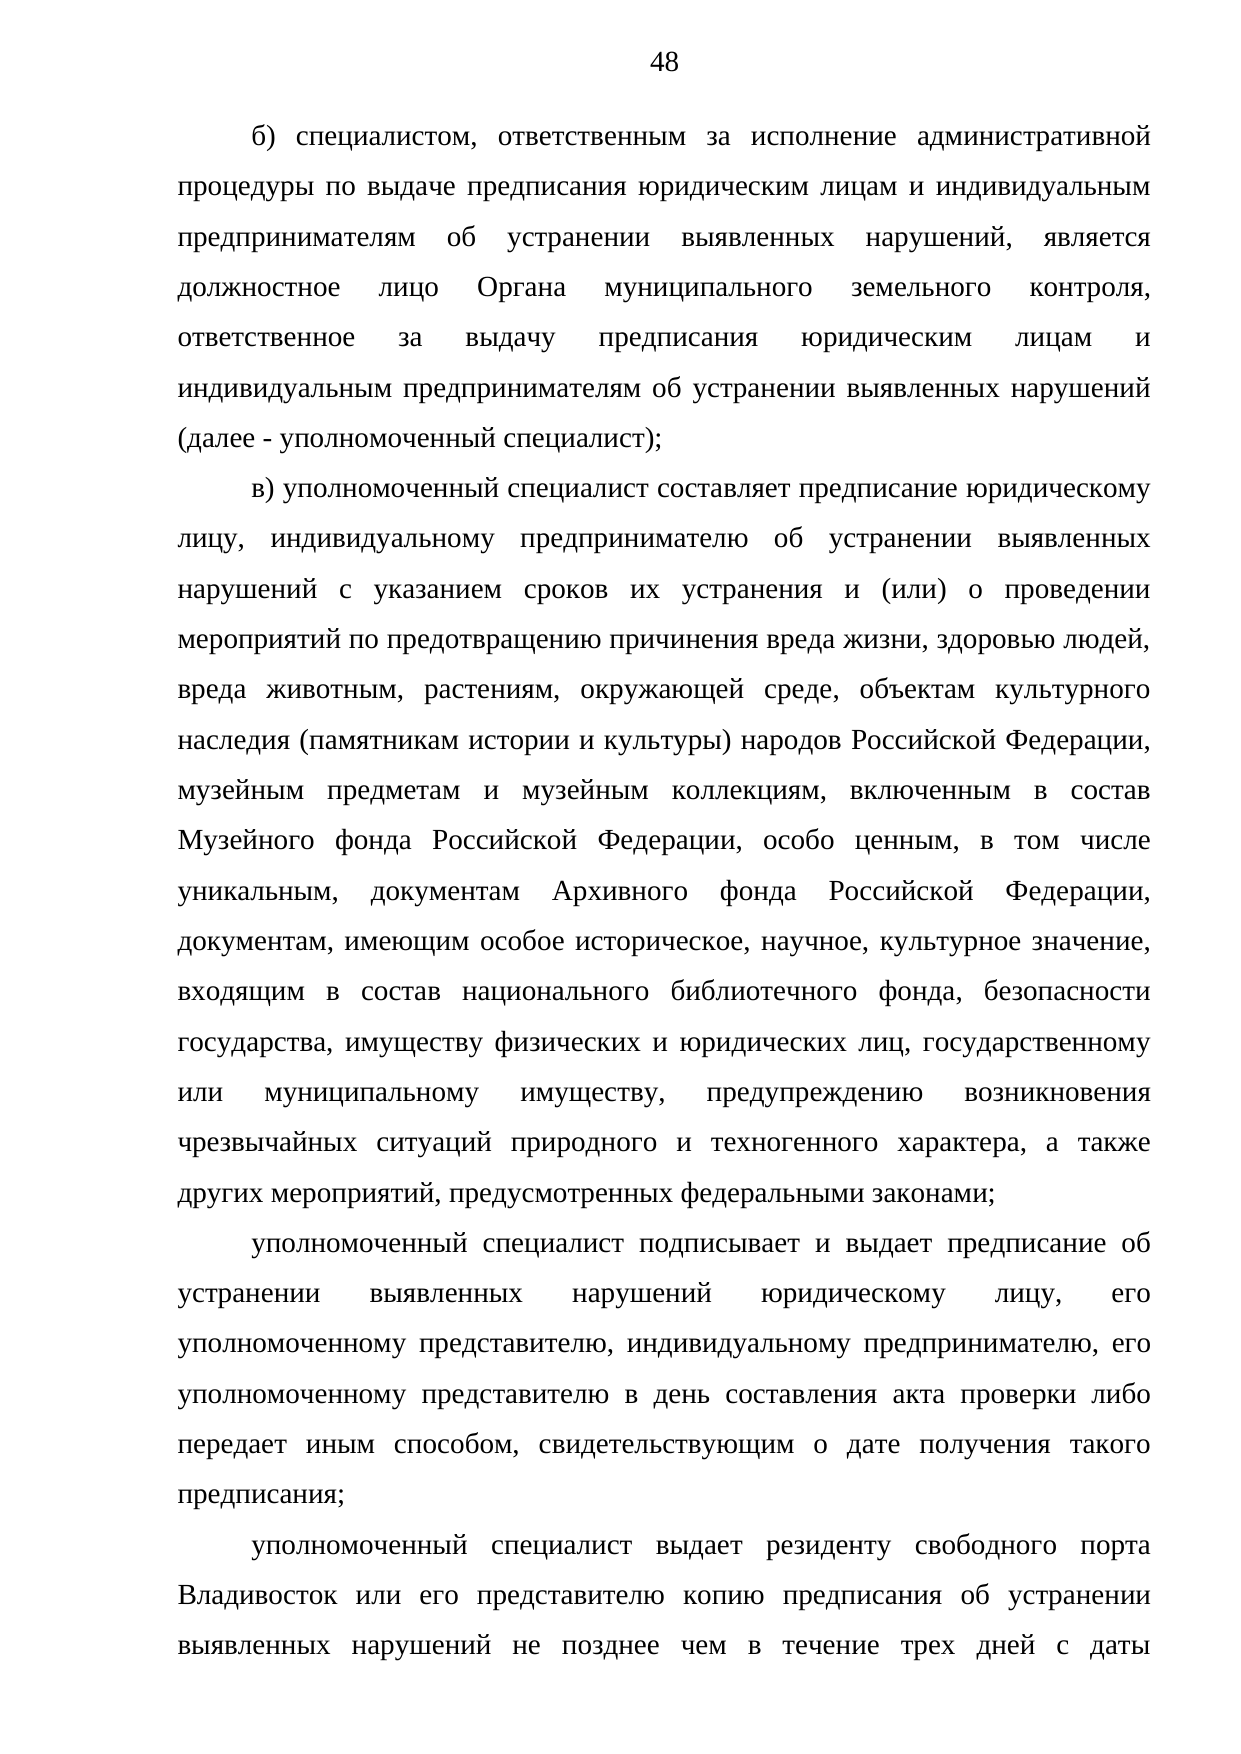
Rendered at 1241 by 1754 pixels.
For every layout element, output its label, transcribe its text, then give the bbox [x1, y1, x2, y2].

list б) специалистом, ответственным за исполнение административной процедуры по выдаче предписания юридическим лицам и индивидуальным предпринимателям об устранении выявленных нарушений, является должностное лицо Органа муниципального земельного контроля, ответственное за выдачу предписания юридическим лицам и индивидуальным предпринимателям об устранении выявленных нарушений (далее - уполномоченный специалист); [177, 118, 1152, 453]
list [177, 1527, 1152, 1661]
list уполномоченный специалист подписывает и выдает предписание об устранении выявленных нарушений юридическому лицу, его уполномоченному представителю, индивидуальному предпринимателю, его уполномоченному представителю в день составления акта проверки либо передает иным способом, свидетельствующим о дате получения такого предписания; [177, 1225, 1152, 1510]
list в) уполномоченный специалист составляет предписание юридическому лицу, индивидуальному предпринимателю об устранении выявленных нарушений с указанием сроков их устранения и (или) о проведении мероприятий по предотвращению причинения вреда жизни, здоровью людей, вреда животным, растениям, окружающей среде, объектам культурного наследия (памятникам истории и культуры) народов Российской Федерации, музейным предметам и музейным коллекциям, включенным в состав Музейного фонда Российской Федерации, особо ценным, в том числе уникальным, документам Архивного фонда Российской Федерации, документам, имеющим особое историческое, научное, культурное значение, входящим в состав национального библиотечного фонда, безопасности государства, имуществу физических и юридических лиц, государственному или муниципальному имуществу, предупреждению возникновения чрезвычайных ситуаций природного и техногенного характера, а также других мероприятий, предусмотренных федеральными законами; [177, 470, 1152, 1208]
